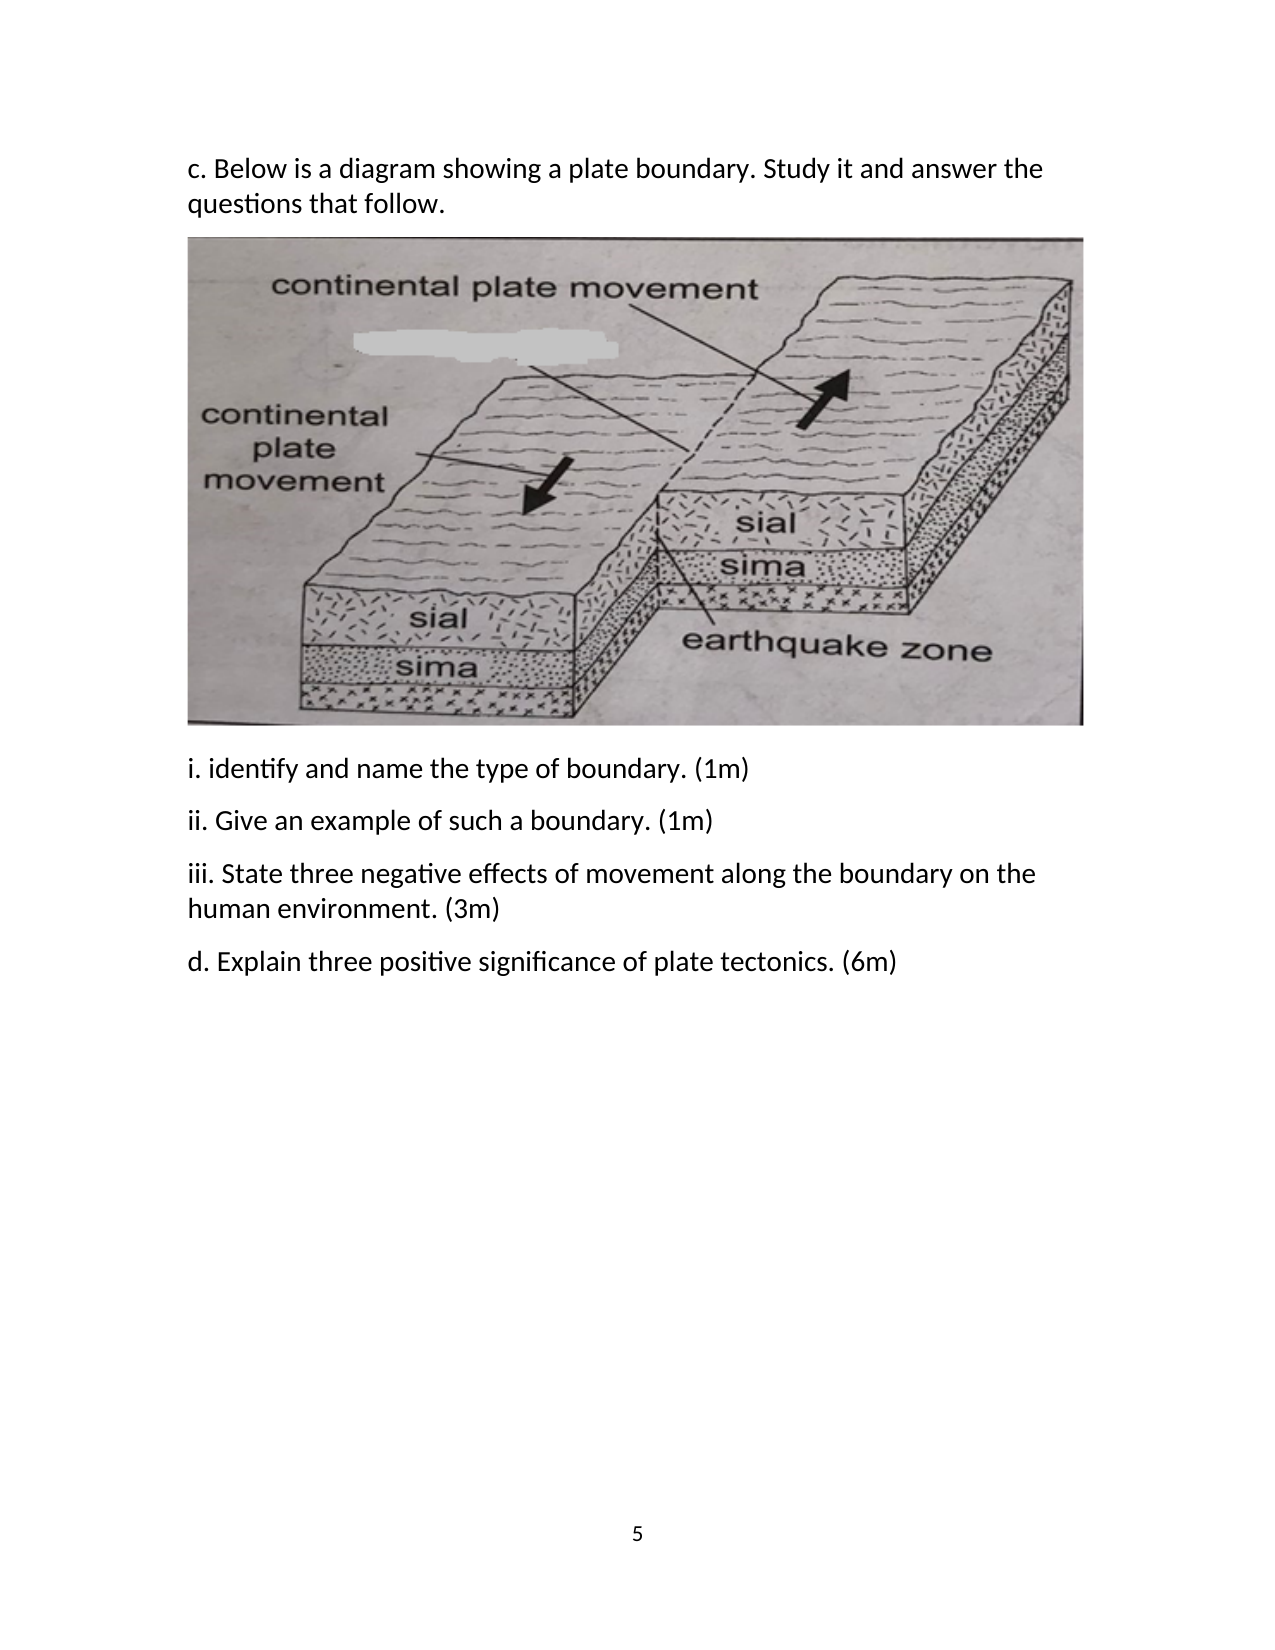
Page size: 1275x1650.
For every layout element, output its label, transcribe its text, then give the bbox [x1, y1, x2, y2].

text i. identify and name the type of boundary. (1m) [187, 750, 1125, 786]
text ii. Give an example of such a boundary. (1m) [187, 802, 1125, 838]
picture [187, 237, 1089, 734]
text c. Below is a diagram showing a plate boundary. Study it and answer the questions that follow. [187, 150, 1125, 221]
text d. Explain three positive significance of plate tectonics. (6m) [187, 943, 1125, 978]
text iii. State three negative effects of movement along the boundary on the human environment. (3m) [187, 855, 1125, 926]
